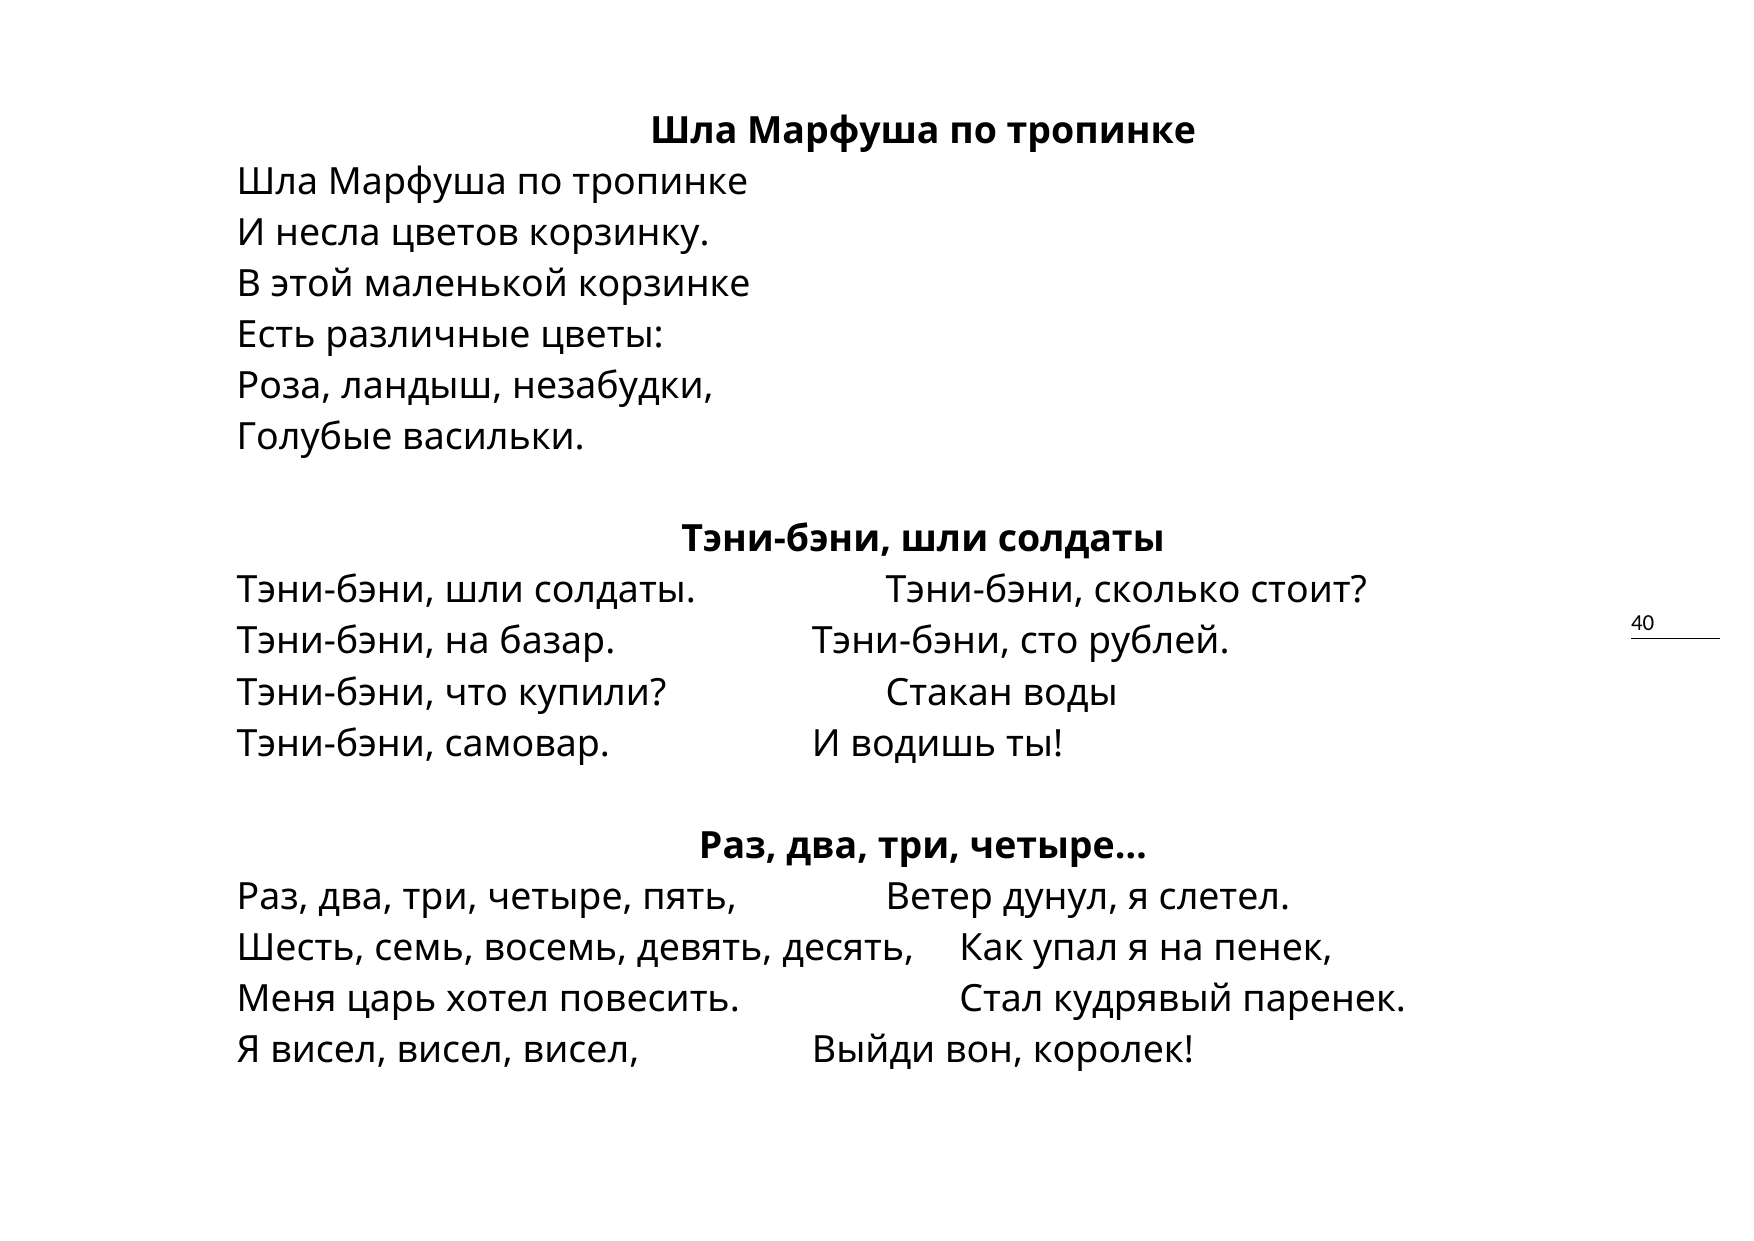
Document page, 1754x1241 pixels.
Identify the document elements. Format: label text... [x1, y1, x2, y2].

text Есть различные цветы: [222, 308, 1609, 359]
text Меня царь хотел повесить. Стал кудрявый паренек. [222, 971, 1609, 1022]
text Тэни-бэни, шли солдаты. Тэни-бэни, сколько стоит? [222, 563, 1609, 614]
text Шла Марфуша по тропинке [222, 103, 1609, 154]
text Голубые васильки. [222, 410, 1609, 461]
text Тэни-бэни, на базар. Тэни-бэни, сто рублей. [222, 614, 1609, 665]
text В этой маленькой корзинке [222, 257, 1609, 308]
text Раз, два, три, четыре, пять, Ветер дунул, я слетел. [222, 869, 1609, 920]
text Раз, два, три, четыре… [222, 818, 1609, 869]
text Тэни-бэни, что купили? Стакан воды [222, 665, 1609, 716]
text И несла цветов корзинку. [222, 206, 1609, 257]
text Шла Марфуша по тропинке [222, 154, 1609, 206]
text Тэни-бэни, шли солдаты [222, 512, 1609, 563]
text Роза, ландыш, незабудки, [222, 359, 1609, 410]
text Шесть, семь, восемь, девять, десять, Как упал я на пенек, [222, 920, 1609, 971]
text Я висел, висел, висел, Выйди вон, королек! [222, 1022, 1609, 1073]
text Тэни-бэни, самовар. И водишь ты! [222, 716, 1609, 767]
